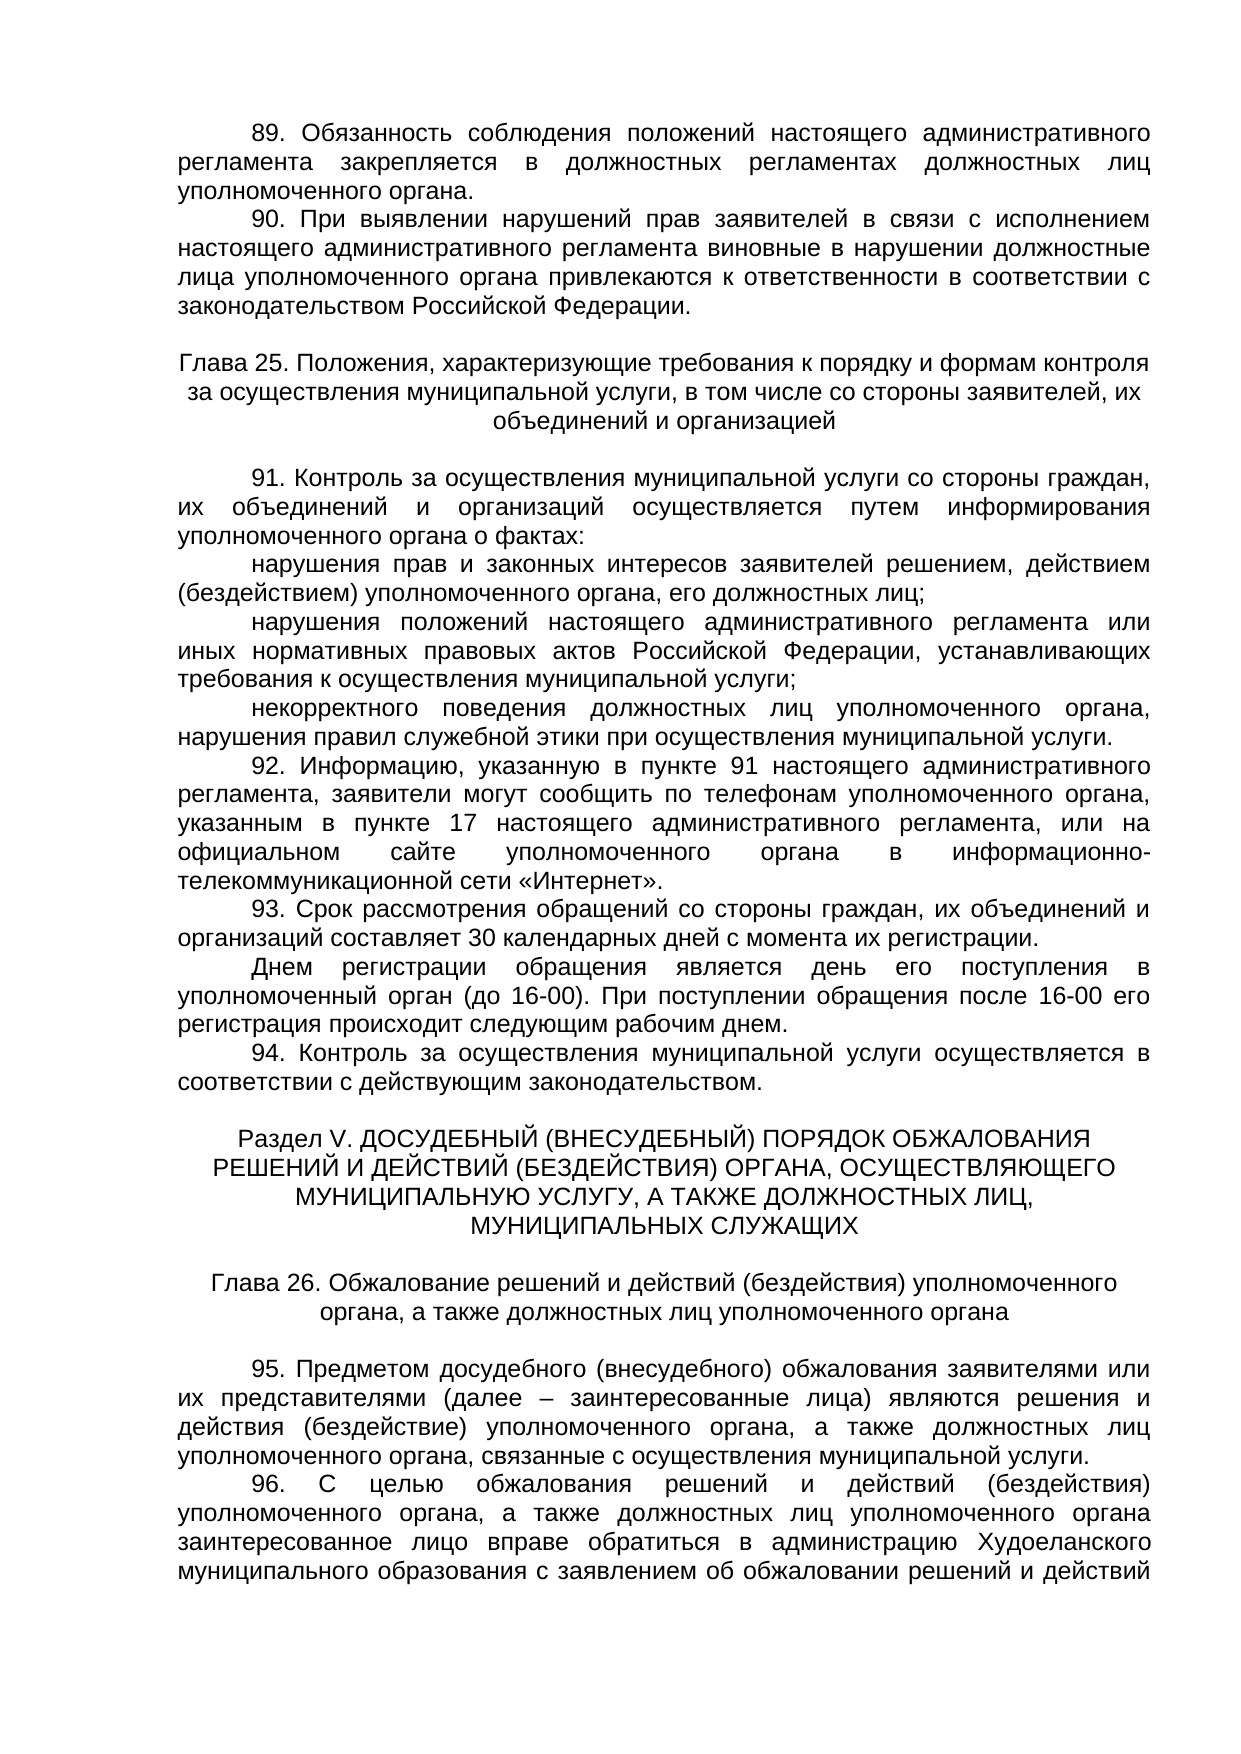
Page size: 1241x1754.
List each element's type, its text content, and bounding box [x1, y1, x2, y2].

text 92. Информацию, указанную в пункте 91 настоящего административного регламента, заявители могут сообщить по телефонам уполномоченного органа, указанным в пункте 17 настоящего административного регламента, или на официальном сайте уполномоченного органа в информационно-телекоммуникационной сети «Интернет». [177, 751, 1152, 894]
text 90. При выявлении нарушений прав заявителей в связи с исполнением настоящего административного регламента виновные в нарушении должностные лица уполномоченного органа привлекаются к ответственности в соответствии с законодательством Российской Федерации. [177, 204, 1152, 319]
text Глава 25. Положения, характеризующие требования к порядку и формам контроля за осуществления муниципальной услуги, в том числе со стороны заявителей, их объединений и организацией [177, 348, 1152, 434]
text нарушения положений настоящего административного регламента или иных нормативных правовых актов Российской Федерации, устанавливающих требования к осуществления муниципальной услуги; [177, 607, 1152, 693]
text 94. Контроль за осуществления муниципальной услуги осуществляется в соответствии с действующим законодательством. [177, 1038, 1152, 1096]
text Днем регистрации обращения является день его поступления в уполномоченный орган (до 16-00). При поступлении обращения после 16-00 его регистрация происходит следующим рабочим днем. [177, 952, 1152, 1038]
text 91. Контроль за осуществления муниципальной услуги со стороны граждан, их объединений и организаций осуществляется путем информирования уполномоченного органа о фактах: [177, 463, 1152, 549]
text Глава 26. Обжалование решений и действий (бездействия) уполномоченного органа, а также должностных лиц уполномоченного органа [177, 1268, 1152, 1326]
text 95. Предметом досудебного (внесудебного) обжалования заявителями или их представителями (далее – заинтересованные лица) являются решения и действия (бездействие) уполномоченного органа, а также должностных лиц уполномоченного органа, связанные с осуществления муниципальной услуги. [177, 1354, 1152, 1469]
text Раздел V. ДОСУДЕБНЫЙ (ВНЕСУДЕБНЫЙ) ПОРЯДОК ОБЖАЛОВАНИЯ РЕШЕНИЙ И ДЕЙСТВИЙ (БЕЗДЕЙСТВИЯ) ОРГАНА, ОСУЩЕСТВЛЯЮЩЕГО МУНИЦИПАЛЬНУЮ УСЛУГУ, А ТАКЖЕ ДОЛЖНОСТНЫХ ЛИЦ, МУНИЦИПАЛЬНЫХ СЛУЖАЩИХ [177, 1124, 1152, 1239]
text 93. Срок рассмотрения обращений со стороны граждан, их объединений и организаций составляет 30 календарных дней с момента их регистрации. [177, 894, 1152, 952]
text 89. Обязанность соблюдения положений настоящего административного регламента закрепляется в должностных регламентах должностных лиц уполномоченного органа. [177, 118, 1152, 204]
text некорректного поведения должностных лиц уполномоченного органа, нарушения правил служебной этики при осуществления муниципальной услуги. [177, 693, 1152, 751]
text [177, 1469, 1152, 1584]
text нарушения прав и законных интересов заявителей решением, действием (бездействием) уполномоченного органа, его должностных лиц; [177, 549, 1152, 607]
